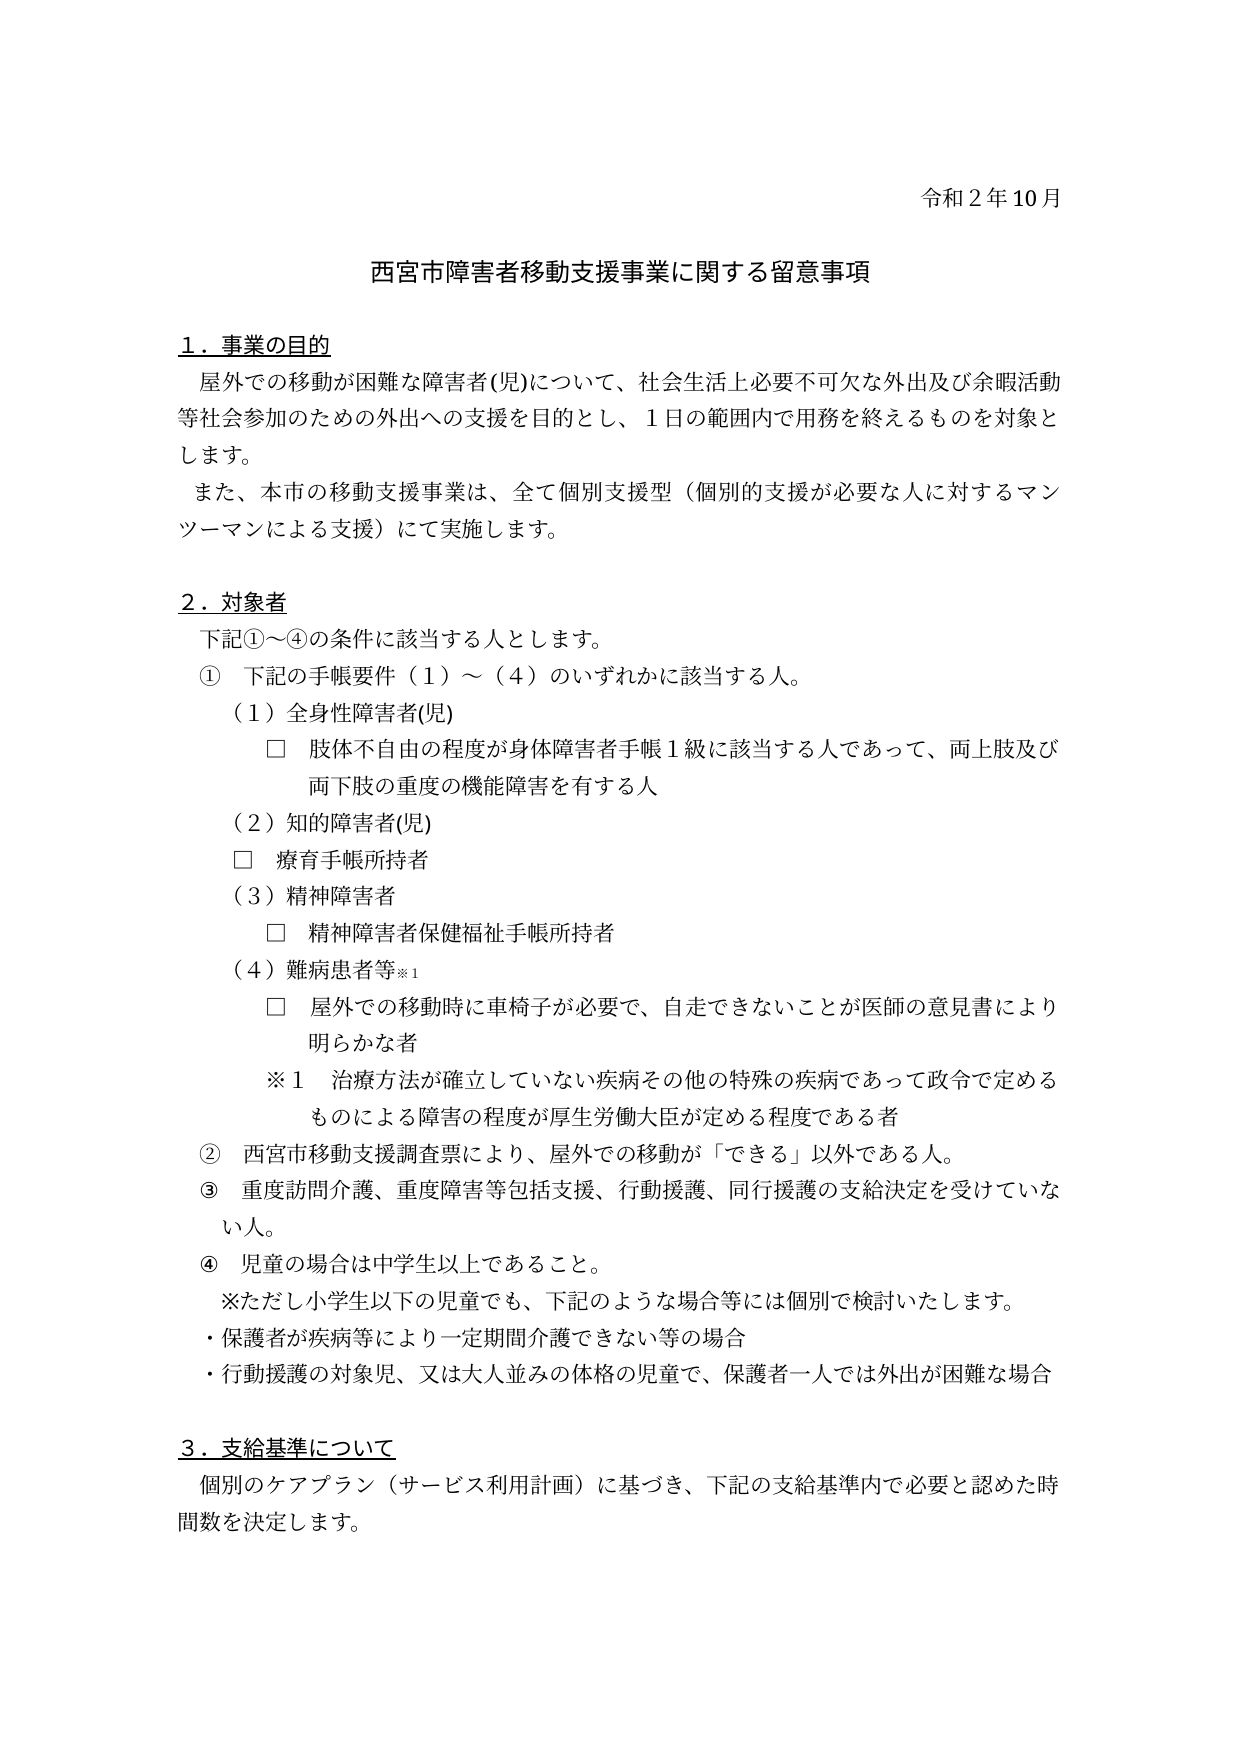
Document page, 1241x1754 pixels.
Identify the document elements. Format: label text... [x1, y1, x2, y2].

text 下記①～④の条件に該当する人とします。 [177, 619, 1063, 656]
text □ 肢体不自由の程度が身体障害者手帳１級に該当する人であって、両上肢及び両下肢の重度の機能障害を有する人 [199, 730, 1063, 803]
text ① 下記の手帳要件（１）～（４）のいずれかに該当する人。 [177, 656, 1063, 693]
text （２）知的障害者(児) [177, 803, 1063, 840]
text 個別のケアプラン（サービス利用計画）に基づき、下記の支給基準内で必要と認めた時間数を決定します。 [177, 1465, 1063, 1539]
text 屋外での移動が困難な障害者(児)について、社会生活上必要不可欠な外出及び余暇活動等社会参加のための外出への支援を目的とし、１日の範囲内で用務を終えるものを対象とします。 [177, 362, 1063, 472]
text □ 療育手帳所持者 [177, 840, 1063, 877]
text □ 屋外での移動時に車椅子が必要で、自走できないことが医師の意見書により明らかな者 [199, 987, 1063, 1061]
text （３）精神障害者 [199, 877, 1063, 914]
text （１）全身性障害者(児) [177, 693, 1063, 730]
text また、本市の移動支援事業は、全て個別支援型（個別的支援が必要な人に対するマンツーマンによる支援）にて実施します。 [177, 472, 1063, 546]
text ・保護者が疾病等により一定期間介護できない等の場合 [177, 1318, 1063, 1355]
text ※ただし小学生以下の児童でも、下記のような場合等には個別で検討いたします。 [221, 1281, 1063, 1318]
text 令和２年10月 [177, 178, 1063, 215]
text □ 精神障害者保健福祉手帳所持者 [199, 914, 1063, 951]
text １．事業の目的 [177, 325, 1063, 362]
text 西宮市障害者移動支援事業に関する留意事項 [177, 252, 1063, 289]
text ※１ 治療方法が確立していない疾病その他の特殊の疾病であって政令で定めるものによる障害の程度が厚生労働大臣が定める程度である者 [199, 1061, 1063, 1134]
text ・行動援護の対象児、又は大人並みの体格の児童で、保護者一人では外出が困難な場合 [177, 1355, 1063, 1392]
text ③ 重度訪問介護、重度障害等包括支援、行動援護、同行援護の支給決定を受けていない人。 [199, 1171, 1063, 1245]
text ３．支給基準について [177, 1428, 1063, 1465]
text ② 西宮市移動支援調査票により、屋外での移動が「できる」以外である人。 [177, 1134, 1063, 1171]
text （４）難病患者等※１ [199, 951, 1063, 987]
text ④ 児童の場合は中学生以上であること。 [177, 1245, 1063, 1281]
text ２．対象者 [177, 583, 1063, 619]
